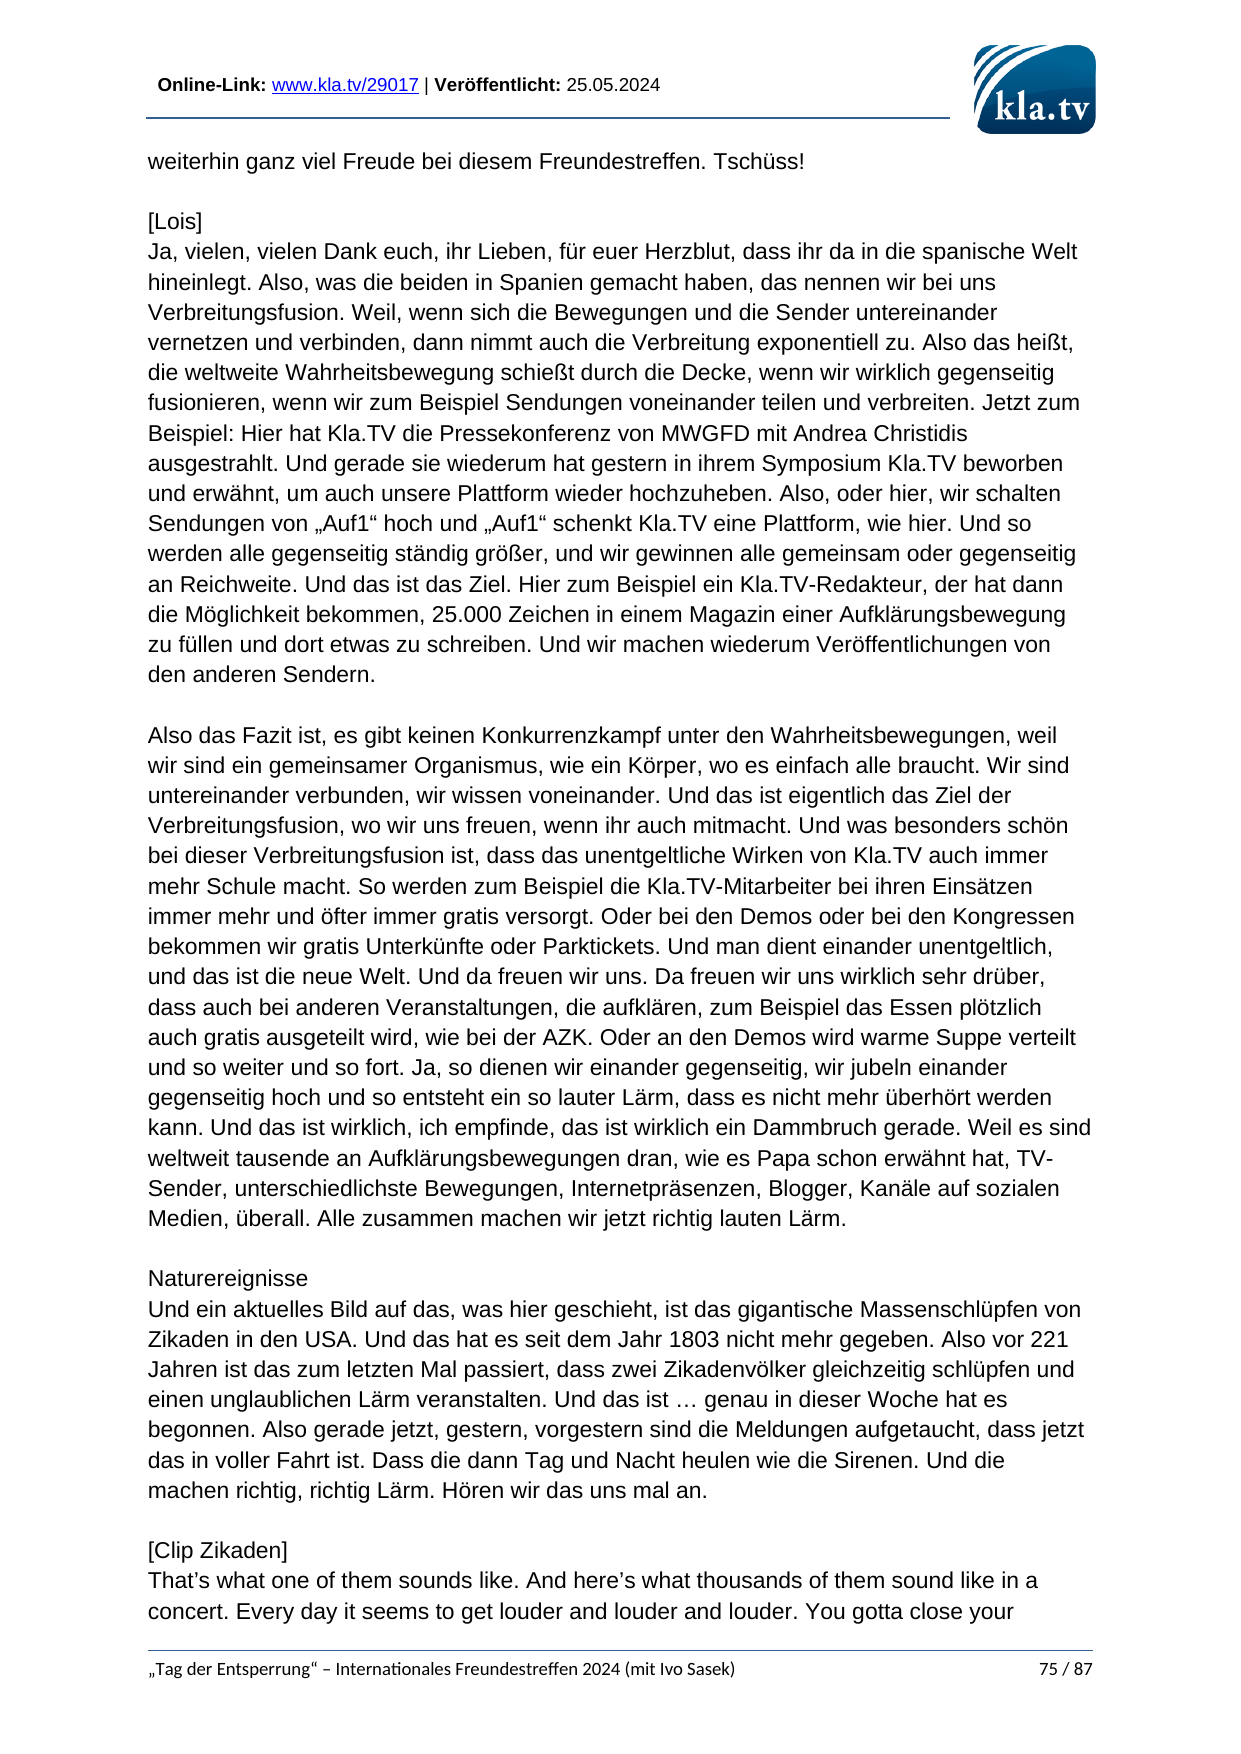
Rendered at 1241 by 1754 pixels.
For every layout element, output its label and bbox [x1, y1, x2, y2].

picture [974, 45, 1096, 134]
picture [1084, 45, 1096, 56]
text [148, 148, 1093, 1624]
